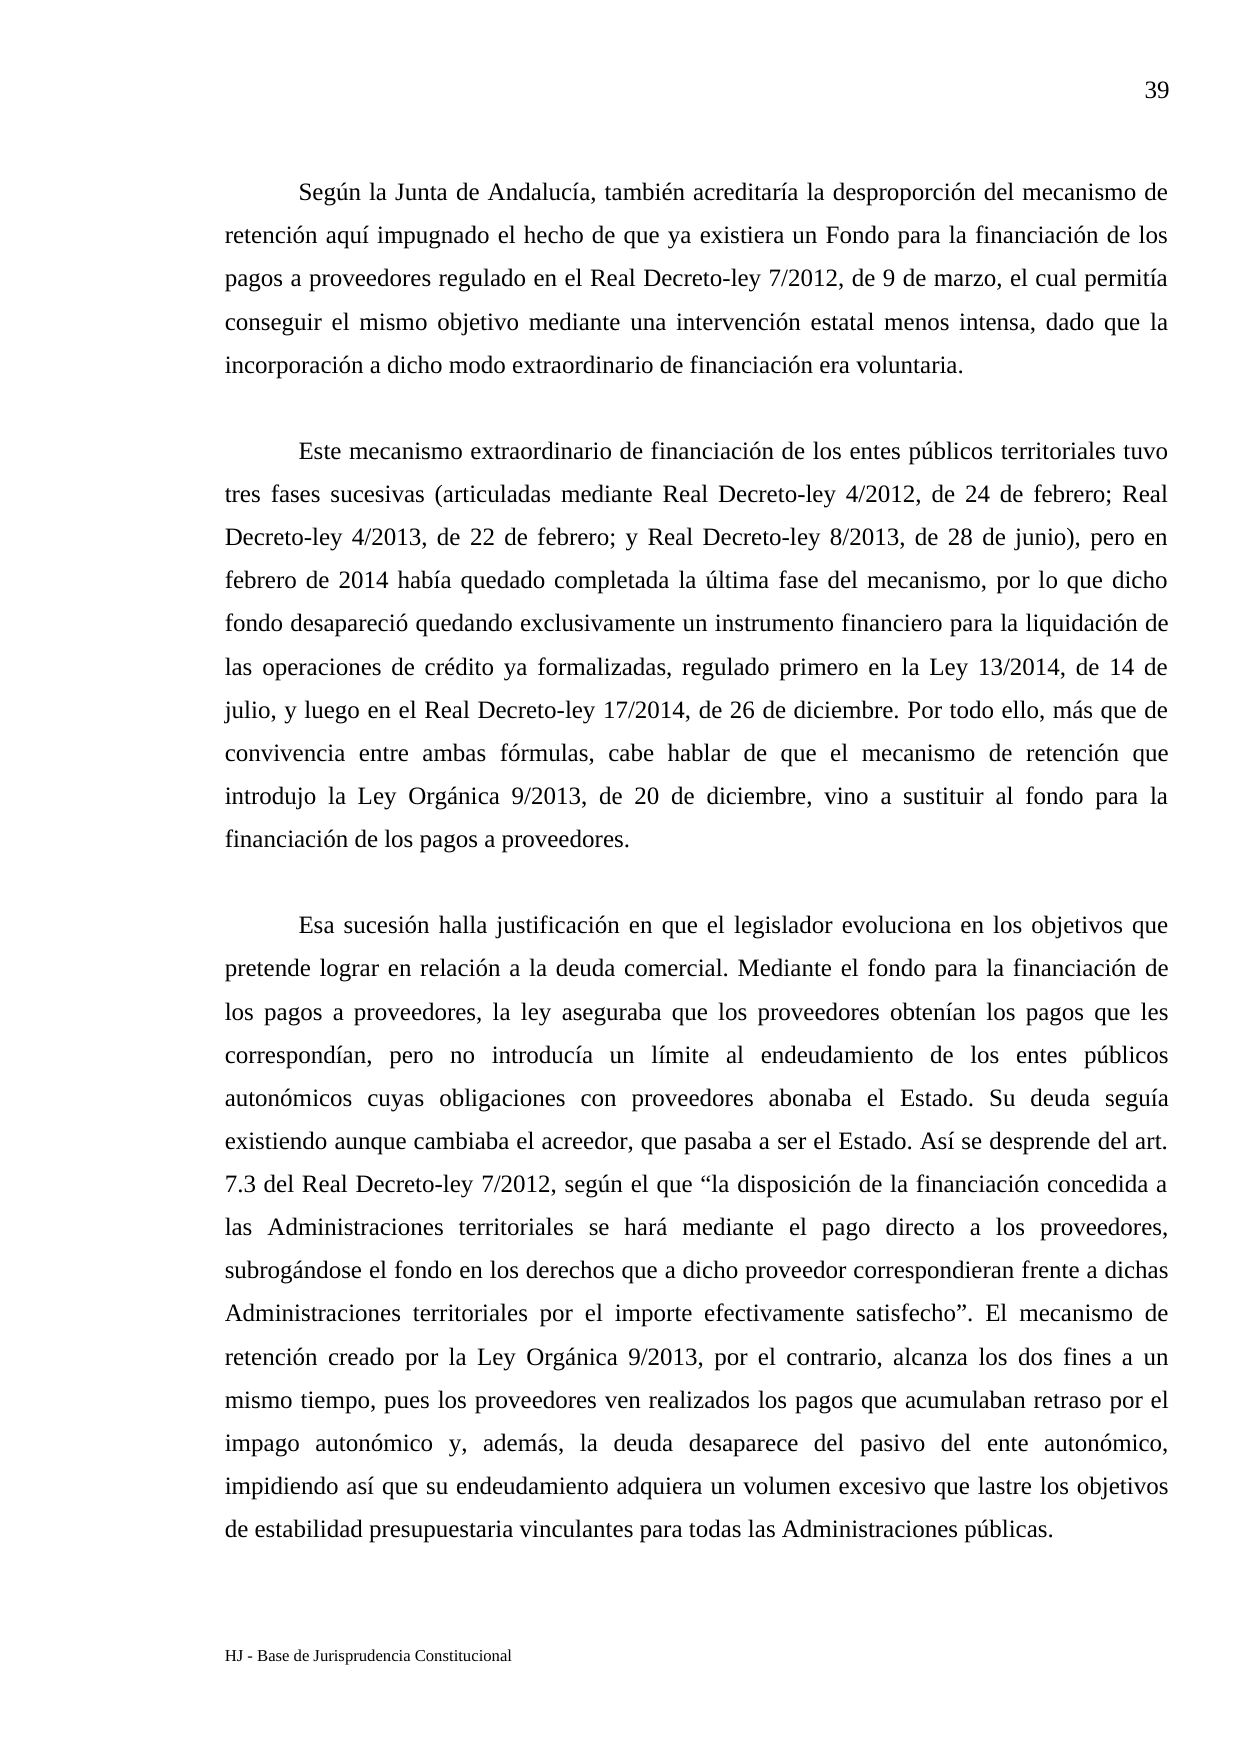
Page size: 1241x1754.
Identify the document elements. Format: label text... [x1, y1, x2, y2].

text Según la Junta de Andalucía, también acreditaría la desproporción del mecanismo de retención aquí impugnado el hecho de que ya existiera un Fondo para la financiación de los pagos a proveedores regulado en el Real Decreto-ley 7/2012, de 9 de marzo, el cual permitía conseguir el mismo objetivo mediante una intervención estatal menos intensa, dado que la incorporación a dicho modo extraordinario de financiación era voluntaria. [224, 177, 1169, 378]
text Este mecanismo extraordinario de financiación de los entes públicos territoriales tuvo tres fases sucesivas (articuladas mediante Real Decreto-ley 4/2012, de 24 de febrero; Real Decreto-ley 4/2013, de 22 de febrero; y Real Decreto-ley 8/2013, de 28 de junio), pero en febrero de 2014 había quedado completada la última fase del mecanismo, por lo que dicho fondo desapareció quedando exclusivamente un instrumento financiero para la liquidación de las operaciones de crédito ya formalizadas, regulado primero en la Ley 13/2014, de 14 de julio, y luego en el Real Decreto-ley 17/2014, de 26 de diciembre. Por todo ello, más que de convivencia entre ambas fórmulas, cabe hablar de que el mecanismo de retención que introdujo la Ley Orgánica 9/2013, de 20 de diciembre, vino a sustituir al fondo para la financiación de los pagos a proveedores. [224, 436, 1169, 853]
text Esa sucesión halla justificación en que el legislador evoluciona en los objetivos que pretende lograr en relación a la deuda comercial. Mediante el fondo para la financiación de los pagos a proveedores, la ley aseguraba que los proveedores obtenían los pagos que les correspondían, pero no introducía un límite al endeudamiento de los entes públicos autonómicos cuyas obligaciones con proveedores abonaba el Estado. Su deuda seguía existiendo aunque cambiaba el acreedor, que pasaba a ser el Estado. Así se desprende del art. 7.3 del Real Decreto-ley 7/2012, según el que “la disposición de la financiación concedida a las Administraciones territoriales se hará mediante el pago directo a los proveedores, subrogándose el fondo en los derechos que a dicho proveedor correspondieran frente a dichas Administraciones territoriales por el importe efectivamente satisfecho”. El mecanismo de retención creado por la Ley Orgánica 9/2013, por el contrario, alcanza los dos fines a un mismo tiempo, pues los proveedores ven realizados los pagos que acumulaban retraso por el impago autonómico y, además, la deuda desaparece del pasivo del ente autonómico, impidiendo así que su endeudamiento adquiera un volumen excesivo que lastre los objetivos de estabilidad presupuestaria vinculantes para todas las Administraciones públicas. [224, 910, 1169, 1543]
